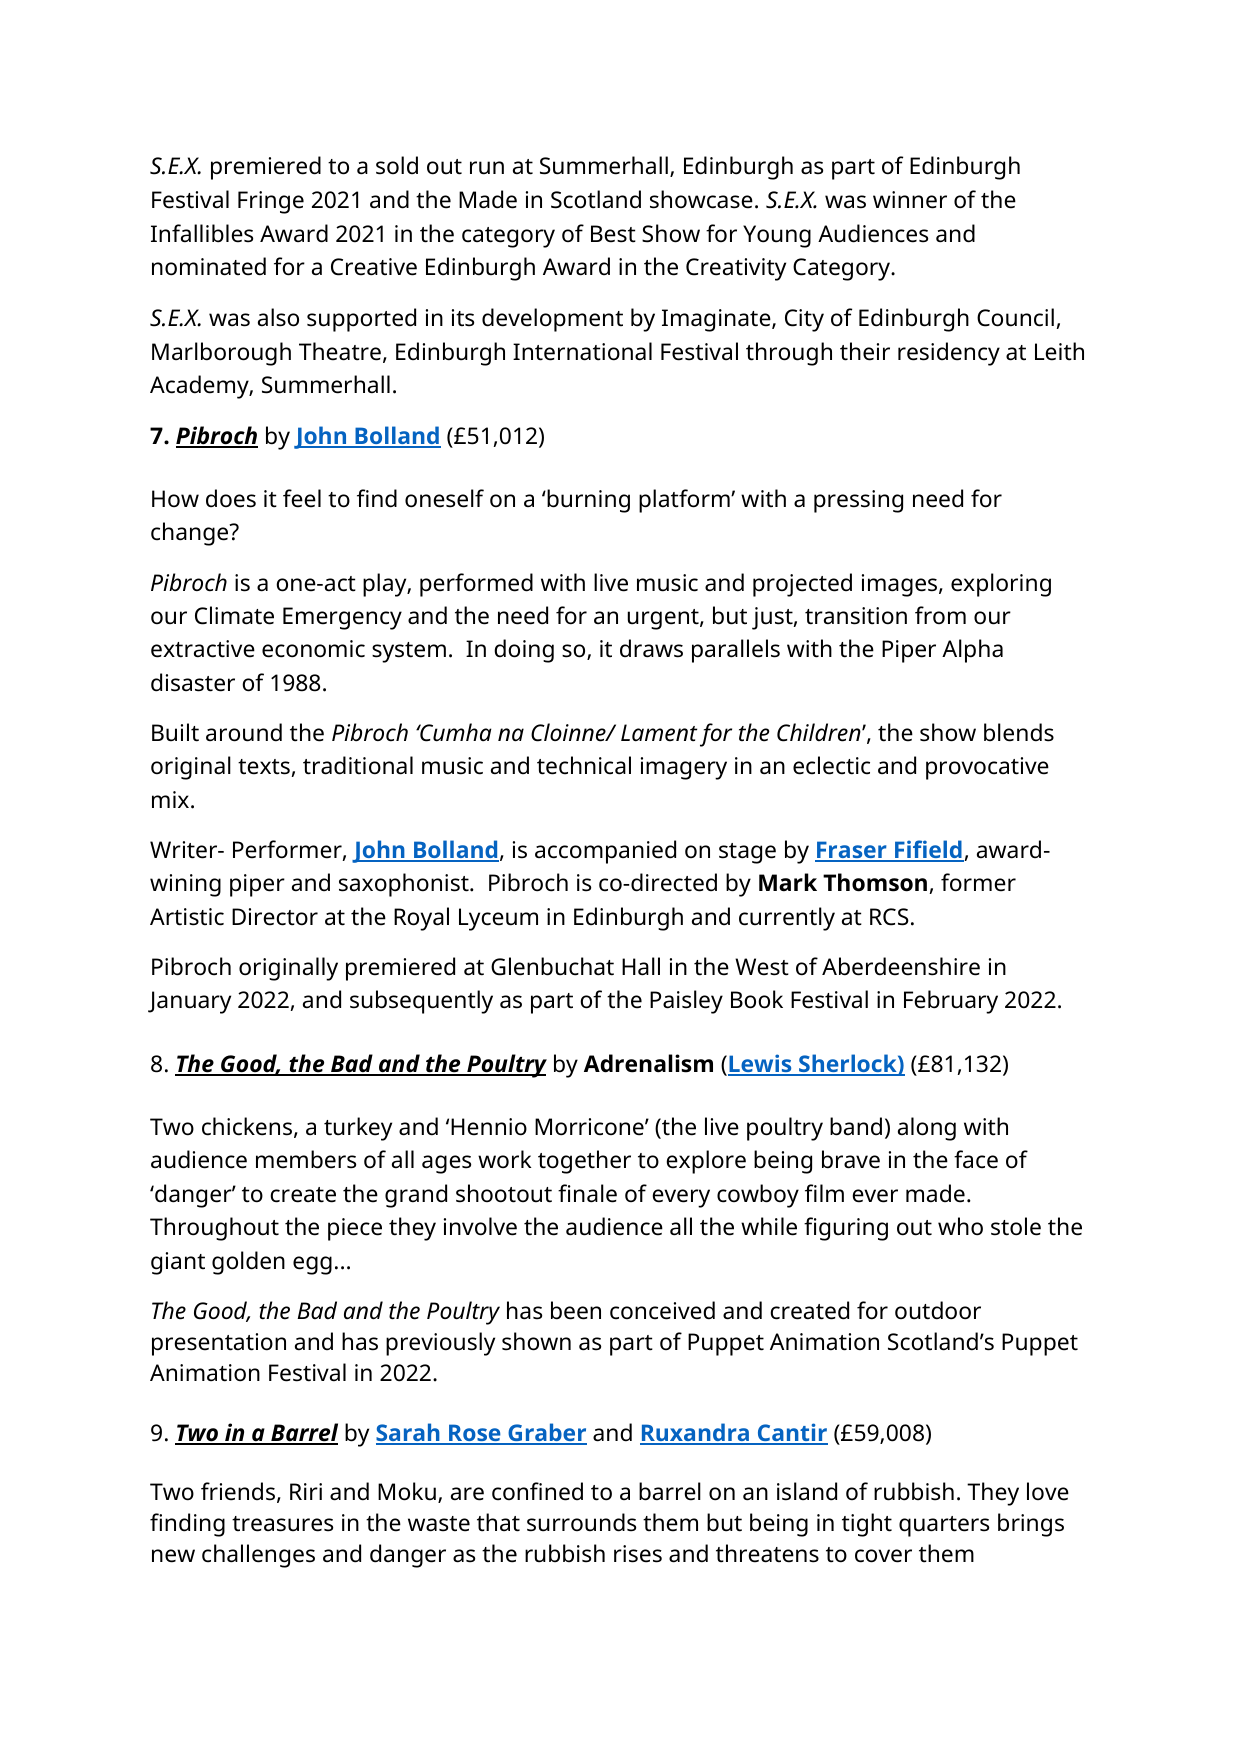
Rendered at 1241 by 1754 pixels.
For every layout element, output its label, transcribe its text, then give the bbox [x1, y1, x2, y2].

text S.E.X. was also supported in its development by Imaginate, City of Edinburgh Council, Marlborough Theatre, Edinburgh International Festival through their residency at Leith Academy, Summerhall. [150, 302, 1090, 400]
text The Good, the Bad and the Poultry has been conceived and created for outdoor presentation and has previously shown as part of Puppet Animation Scotland’s Puppet Animation Festival in 2022. [150, 1295, 1090, 1417]
text Built around the Pibroch ‘Cumha na Cloinne/ Lament for the Children’, the show blends original texts, traditional music and technical imagery in an eclectic and provocative mix. [150, 717, 1090, 815]
text 7. Pibroch by John Bolland (£51,012) How does it feel to find oneself on a ‘burning platform’ with a pressing need for change? [150, 419, 1090, 548]
text Pibroch originally premiered at Glenbuchat Hall in the West of Aberdeenshire in January 2022, and subsequently as part of the Paisley Book Festival in February 2022. 8. The Good, the Bad and the Poultry by Adrenalism (Lewis Sherlock) (£81,132) Two chickens, a turkey and ‘Hennio Morricone’ (the live poultry band) along with audience members of all ages work together to explore being brave in the face of ‘danger’ to create the grand shootout finale of every cowboy film ever made. Throughout the piece they involve the audience all the while figuring out who stole the giant golden egg... [150, 951, 1090, 1276]
text S.E.X. premiered to a sold out run at Summerhall, Edinburgh as part of Edinburgh Festival Fringe 2021 and the Made in Scotland showcase. S.E.X. was winner of the Infallibles Award 2021 in the category of Best Show for Young Audiences and nominated for a Creative Edinburgh Award in the Creativity Category. [150, 150, 1090, 282]
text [150, 1476, 1090, 1569]
text Pibroch is a one-act play, performed with live music and projected images, exploring our Climate Emergency and the need for an urgent, but just, transition from our extractive economic system. In doing so, it draws parallels with the Piper Alpha disaster of 1988. [150, 566, 1090, 698]
text 9. Two in a Barrel by Sarah Rose Graber and Ruxandra Cantir (£59,008) [150, 1417, 1090, 1476]
text Writer- Performer, John Bolland, is accompanied on stage by Fraser Fifield, award-wining piper and saxophonist. Pibroch is co-directed by Mark Thomson, former Artistic Director at the Royal Lyceum in Edinburgh and currently at RCS. [150, 834, 1090, 932]
